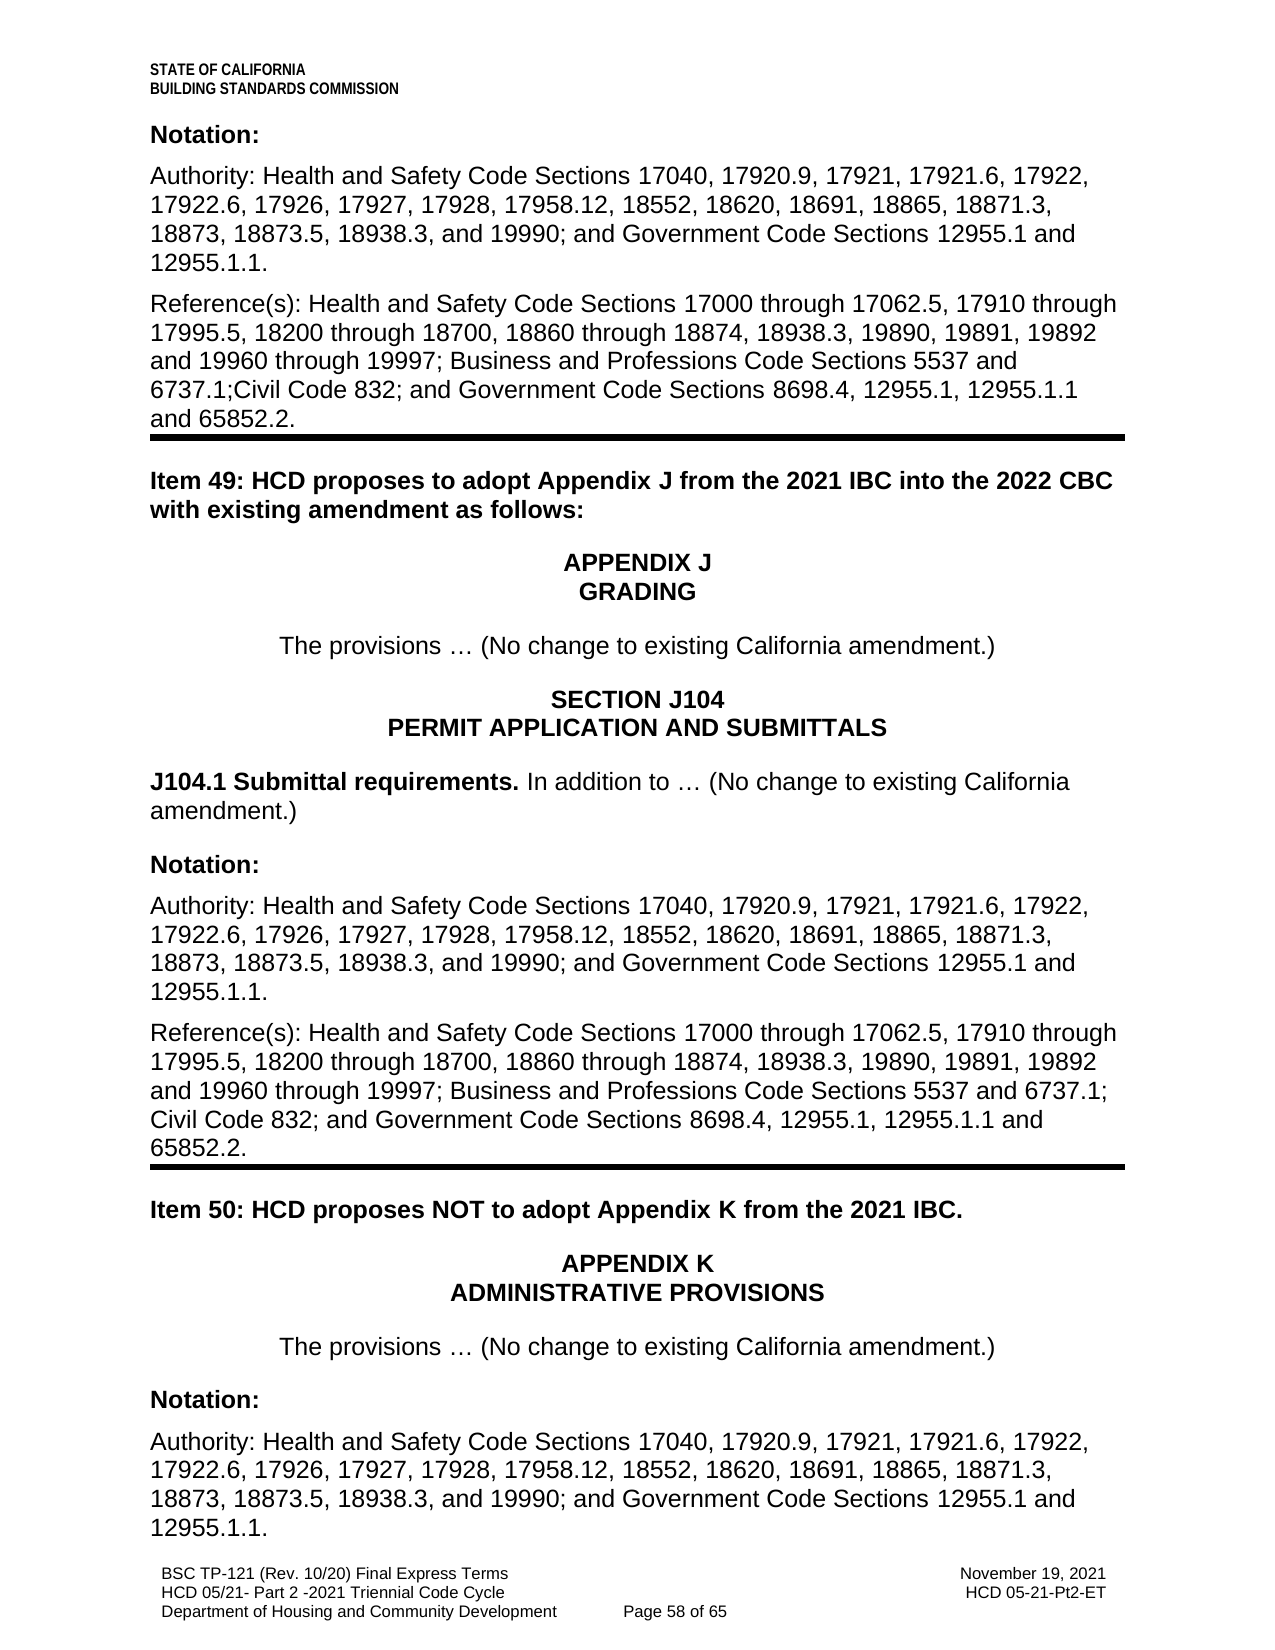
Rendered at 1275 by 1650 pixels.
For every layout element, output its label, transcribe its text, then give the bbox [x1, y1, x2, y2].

text APPENDIX J GRADING [150, 548, 1125, 606]
text Authority: Health and Safety Code Sections 17040, 17920.9, 17921, 17921.6, 17922, 17922.6, 17926, 17927, 17928, 17958.12, 18552, 18620, 18691, 18865, 18871.3, 18873, 18873.5, 18938.3, and 19990; and Government Code Sections 12955.1 and 12955.1.1. [150, 161, 1125, 276]
text Notation: [150, 1385, 1125, 1414]
text APPENDIX K ADMINISTRATIVE PROVISIONS [150, 1249, 1125, 1307]
subtitle Item 50: HCD proposes NOT to adopt Appendix K from the 2021 IBC. [150, 1195, 1125, 1224]
text Notation: [150, 120, 1125, 149]
text Authority: Health and Safety Code Sections 17040, 17920.9, 17921, 17921.6, 17922, 17922.6, 17926, 17927, 17928, 17958.12, 18552, 18620, 18691, 18865, 18871.3, 18873, 18873.5, 18938.3, and 19990; and Government Code Sections 12955.1 and 12955.1.1. [150, 1427, 1125, 1542]
text SECTION J104 PERMIT APPLICATION AND SUBMITTALS [150, 684, 1125, 742]
text The provisions … (No change to existing California amendment.) [150, 631, 1125, 659]
text J104.1 Submittal requirements. In addition to … (No change to existing California amendment.) [150, 767, 1125, 824]
text The provisions … (No change to existing California amendment.) [150, 1332, 1125, 1360]
text Authority: Health and Safety Code Sections 17040, 17920.9, 17921, 17921.6, 17922, 17922.6, 17926, 17927, 17928, 17958.12, 18552, 18620, 18691, 18865, 18871.3, 18873, 18873.5, 18938.3, and 19990; and Government Code Sections 12955.1 and 12955.1.1. [150, 891, 1125, 1006]
text Notation: [150, 849, 1125, 878]
subtitle Item 49: HCD proposes to adopt Appendix J from the 2021 IBC into the 2022 CBC with existing amendment as follows: [150, 466, 1125, 523]
